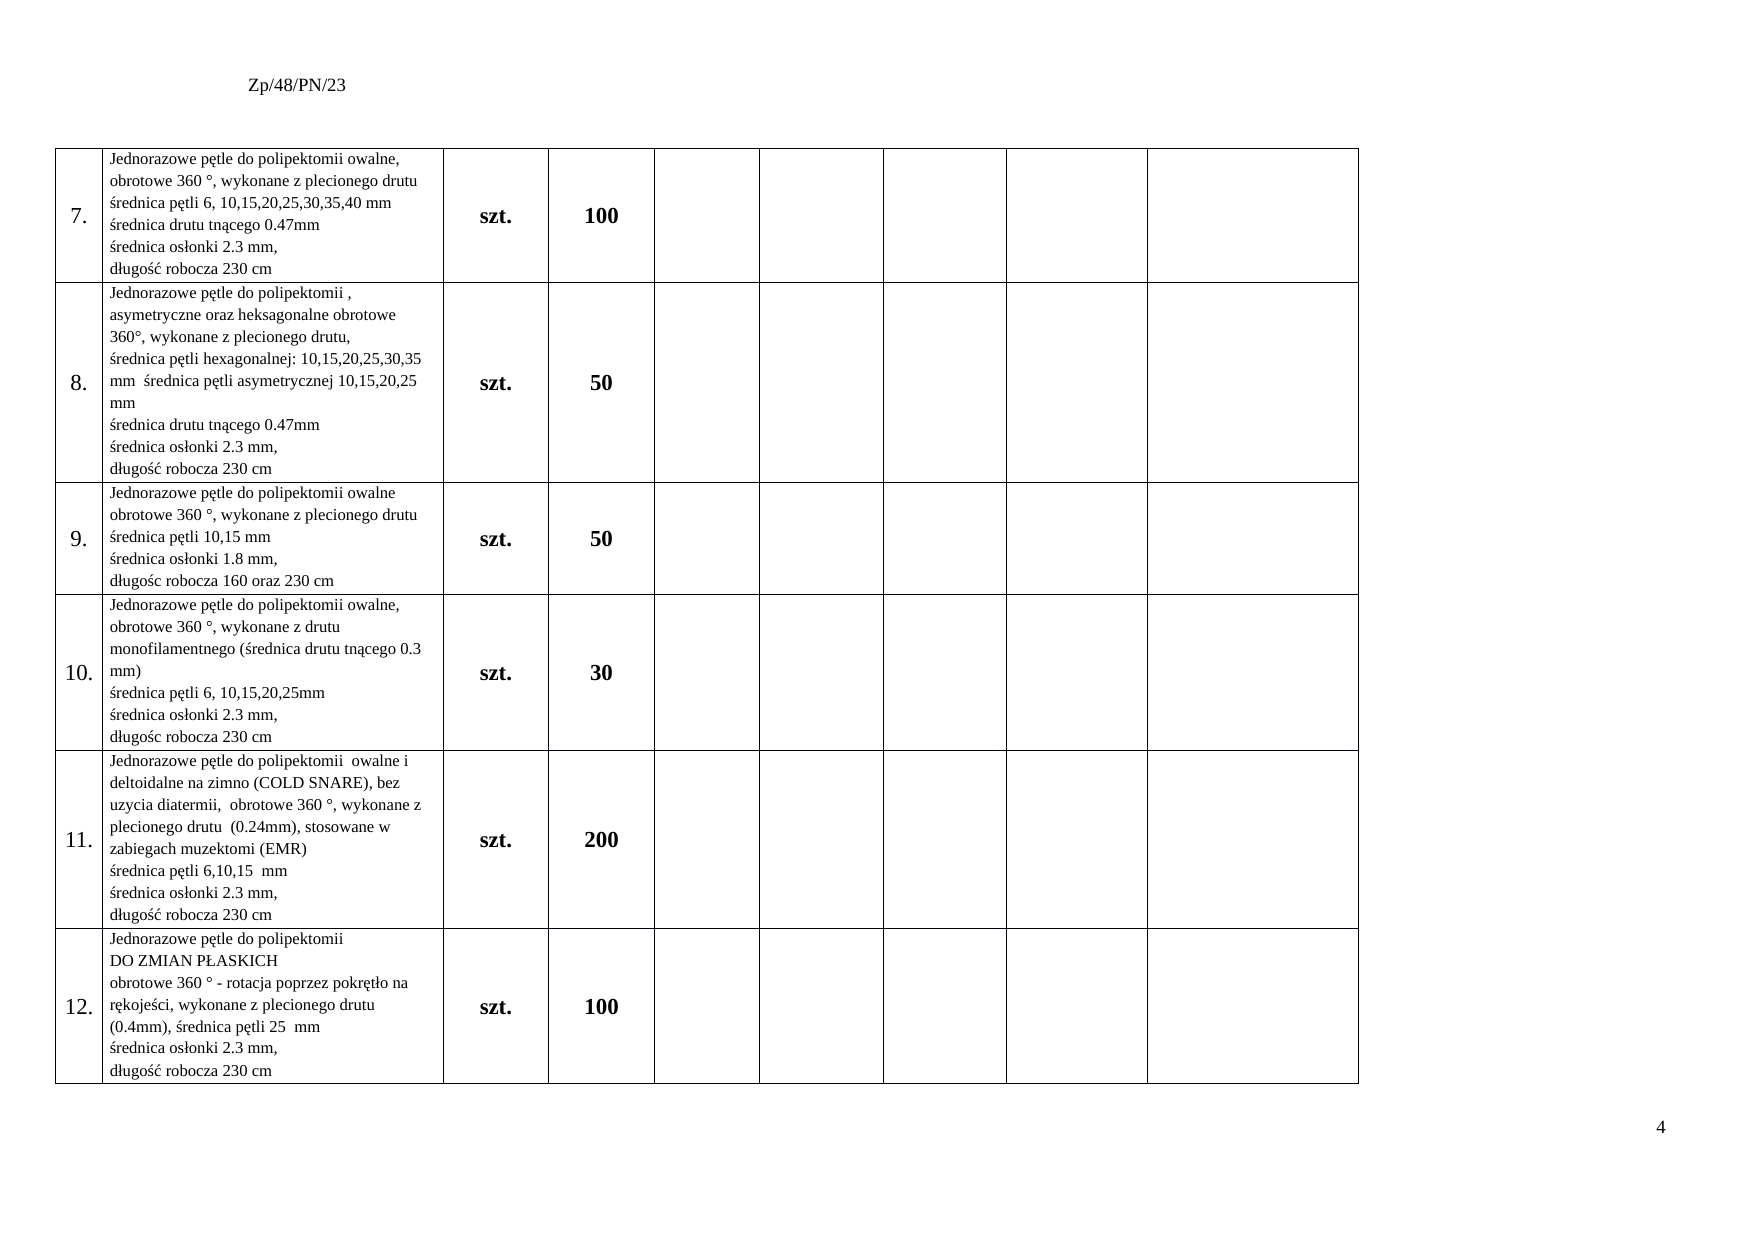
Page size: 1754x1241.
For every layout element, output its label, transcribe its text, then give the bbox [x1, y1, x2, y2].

table_cell [760, 595, 883, 749]
table_cell [760, 149, 883, 282]
table_cell [1007, 929, 1147, 1083]
table_cell Jednorazowe pętle do polipektomii owalne, obrotowe 360 °, wykonane z plecionego drutu średnica pętli 6, 10,15,20,25,30,35,40 mm średnica drutu tnącego 0.47mm średnica osłonki 2.3 mm, długość robocza 230 cm [103, 149, 443, 282]
table_cell [655, 283, 759, 482]
table_cell [1148, 149, 1358, 282]
table_cell [1148, 483, 1358, 593]
table_cell [655, 751, 759, 927]
table_cell [655, 483, 759, 593]
table_cell [655, 929, 759, 1083]
table_cell [1007, 751, 1147, 927]
table_cell szt. [444, 483, 548, 593]
table_cell szt. [444, 283, 548, 482]
table_cell Jednorazowe pętle do polipektomii owalne i deltoidalne na zimno (COLD SNARE), bez uzycia diatermii, obrotowe 360 °, wykonane z plecionego drutu (0.24mm), stosowane w zabiegach muzektomi (EMR) średnica pętli 6,10,15 mm średnica osłonki 2.3 mm, długość robocza 230 cm [103, 751, 443, 927]
table_cell [884, 751, 1006, 927]
table_cell szt. [444, 751, 548, 927]
table_cell [884, 483, 1006, 593]
table_cell [1148, 751, 1358, 927]
table_cell szt. [444, 149, 548, 282]
table_cell 12. [56, 929, 102, 1083]
table_cell Jednorazowe pętle do polipektomii owalne obrotowe 360 °, wykonane z plecionego drutu średnica pętli 10,15 mm średnica osłonki 1.8 mm, długośc robocza 160 oraz 230 cm [103, 483, 443, 593]
table_cell [1007, 283, 1147, 482]
table_cell [760, 283, 883, 482]
table_cell [884, 929, 1006, 1083]
table_cell [1007, 595, 1147, 749]
table_cell Jednorazowe pętle do polipektomii owalne, obrotowe 360 °, wykonane z drutu monofilamentnego (średnica drutu tnącego 0.3 mm) średnica pętli 6, 10,15,20,25mm średnica osłonki 2.3 mm, długośc robocza 230 cm [103, 595, 443, 749]
table_cell [760, 751, 883, 927]
table_cell 30 [549, 595, 654, 749]
table_cell [884, 595, 1006, 749]
table_cell 50 [549, 283, 654, 482]
table_cell [1148, 283, 1358, 482]
table_cell [655, 595, 759, 749]
table_cell [1007, 483, 1147, 593]
table_cell [1007, 149, 1147, 282]
table_cell 50 [549, 483, 654, 593]
table_cell [655, 149, 759, 282]
table_cell 10. [56, 595, 102, 749]
table_cell [884, 149, 1006, 282]
table_cell 100 [549, 149, 654, 282]
table_cell 200 [549, 751, 654, 927]
table_cell [1148, 929, 1358, 1083]
table_cell Jednorazowe pętle do polipektomii , asymetryczne oraz heksagonalne obrotowe 360°, wykonane z plecionego drutu, średnica pętli hexagonalnej: 10,15,20,25,30,35 mm średnica pętli asymetrycznej 10,15,20,25 mm średnica drutu tnącego 0.47mm średnica osłonki 2.3 mm, długość robocza 230 cm [103, 283, 443, 482]
table_cell szt. [444, 929, 548, 1083]
table_cell 7. [56, 149, 102, 282]
table_cell 8. [56, 283, 102, 482]
table_cell [1148, 595, 1358, 749]
table_cell [884, 283, 1006, 482]
table_cell 100 [549, 929, 654, 1083]
table_cell 9. [56, 483, 102, 593]
table_cell 11. [56, 751, 102, 927]
table_cell [760, 929, 883, 1083]
table_cell szt. [444, 595, 548, 749]
table_cell Jednorazowe pętle do polipektomii DO ZMIAN PŁASKICH obrotowe 360 ° - rotacja poprzez pokrętło na rękojeści, wykonane z plecionego drutu (0.4mm), średnica pętli 25 mm średnica osłonki 2.3 mm, długość robocza 230 cm [103, 929, 443, 1083]
table_cell [760, 483, 883, 593]
